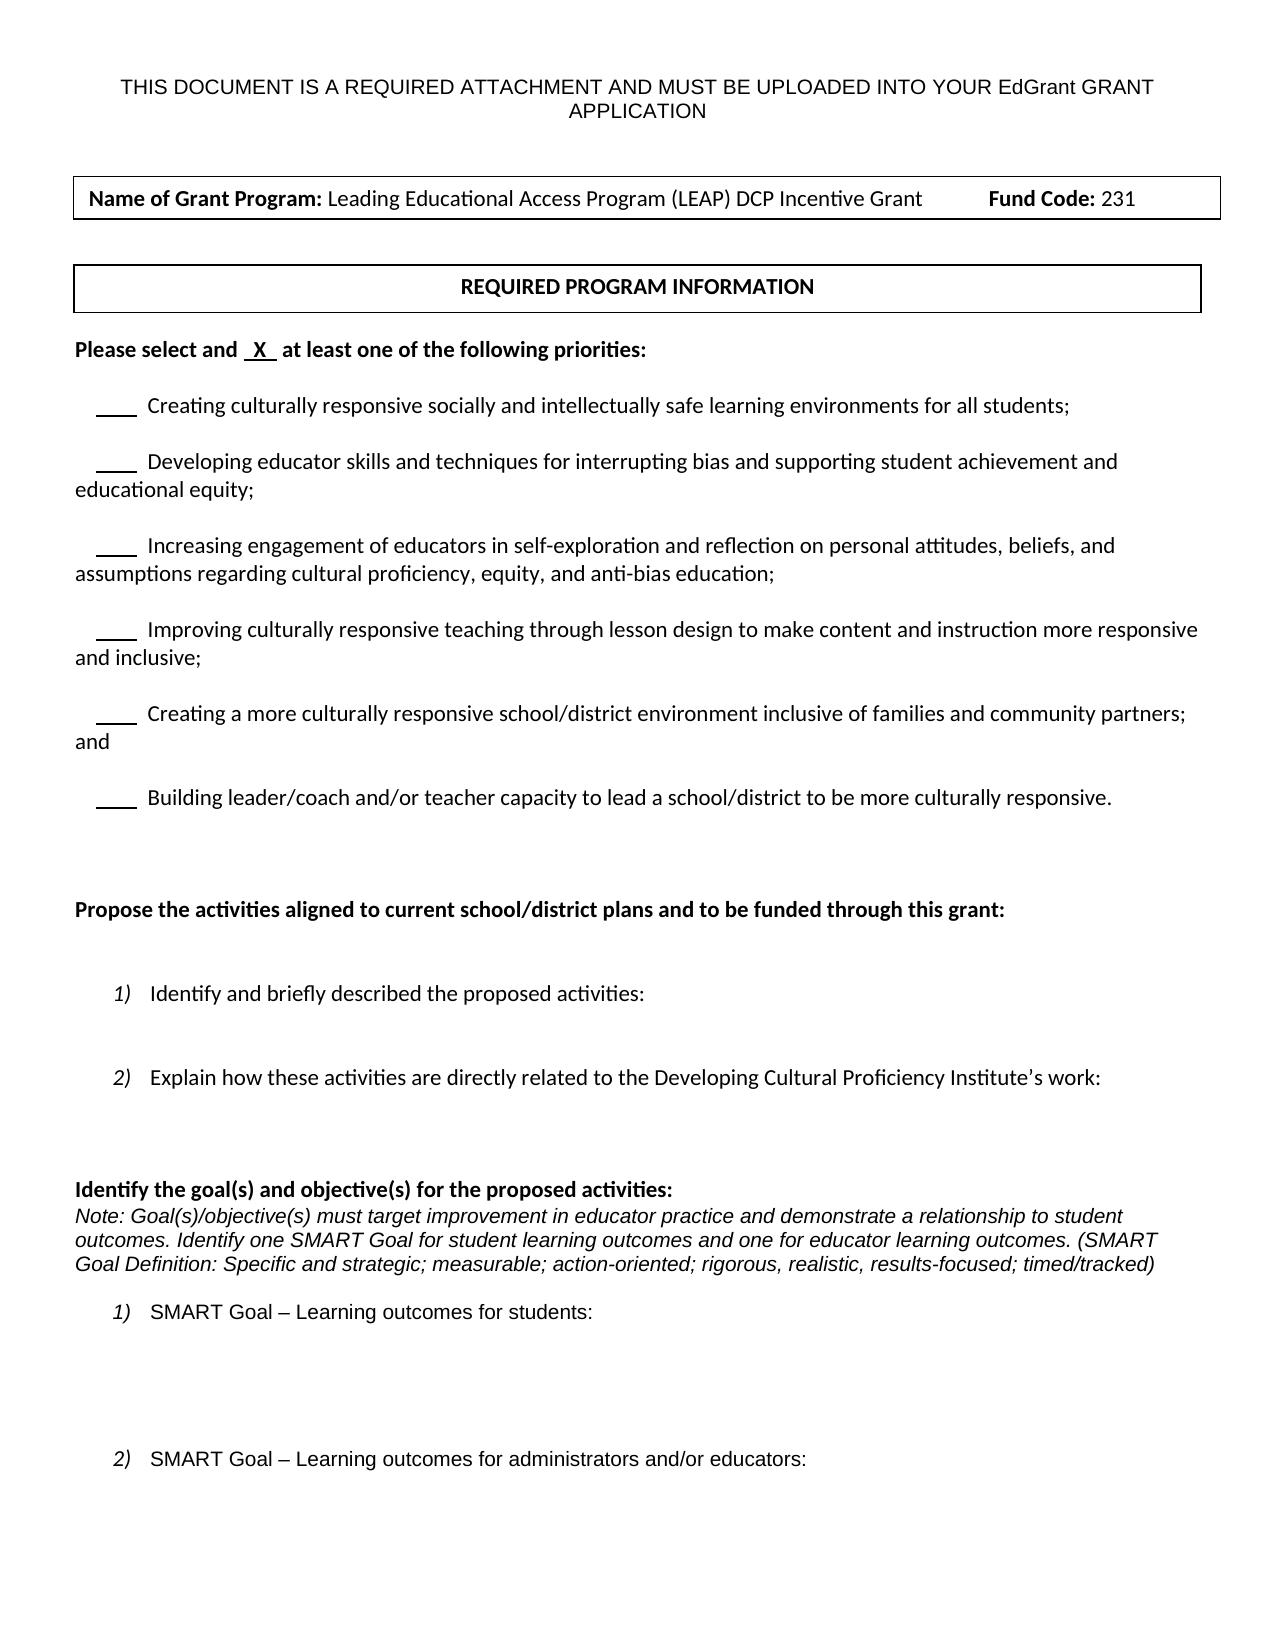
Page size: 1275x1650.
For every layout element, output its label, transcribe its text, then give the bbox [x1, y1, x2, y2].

text Increasing engagement of educators in self-exploration and reflection on personal attitudes, beliefs, and assumptions regarding cultural proficiency, equity, and anti-bias education; [75, 531, 1200, 587]
text Creating a more culturally responsive school/district environment inclusive of families and community partners; and [75, 699, 1200, 755]
list SMART Goal – Learning outcomes for students: [112, 1299, 1200, 1323]
text Developing educator skills and techniques for interrupting bias and supporting student achievement and educational equity; [75, 447, 1200, 503]
text Note: Goal(s)/objective(s) must target improvement in educator practice and demonstrate a relationship to student outcomes. Identify one SMART Goal for student learning outcomes and one for educator learning outcomes. (SMART Goal Definition: Specific and strategic; measurable; action-oriented; rigorous, realistic, results-focused; timed/tracked) [75, 1204, 1200, 1276]
list Identify and briefly described the proposed activities: [112, 979, 1200, 1007]
text Creating culturally responsive socially and intellectually safe learning environments for all students; [75, 391, 1200, 419]
list SMART Goal – Learning outcomes for administrators and/or educators: [112, 1444, 1200, 1472]
text Propose the activities aligned to current school/district plans and to be funded through this grant: [75, 895, 1200, 923]
text Building leader/coach and/or teacher capacity to lead a school/district to be more culturally responsive. [75, 783, 1200, 811]
text Improving culturally responsive teaching through lesson design to make content and instruction more responsive and inclusive; [75, 615, 1200, 671]
text THIS DOCUMENT IS A REQUIRED ATTACHMENT AND MUST BE UPLOADED INTO YOUR EdGrant GRANT APPLICATION [75, 75, 1200, 123]
text Please select and X at least one of the following priorities: [75, 335, 1200, 363]
list Explain how these activities are directly related to the Developing Cultural Proficiency Institute’s work: [112, 1063, 1200, 1092]
text Identify the goal(s) and objective(s) for the proposed activities: [75, 1176, 1200, 1204]
